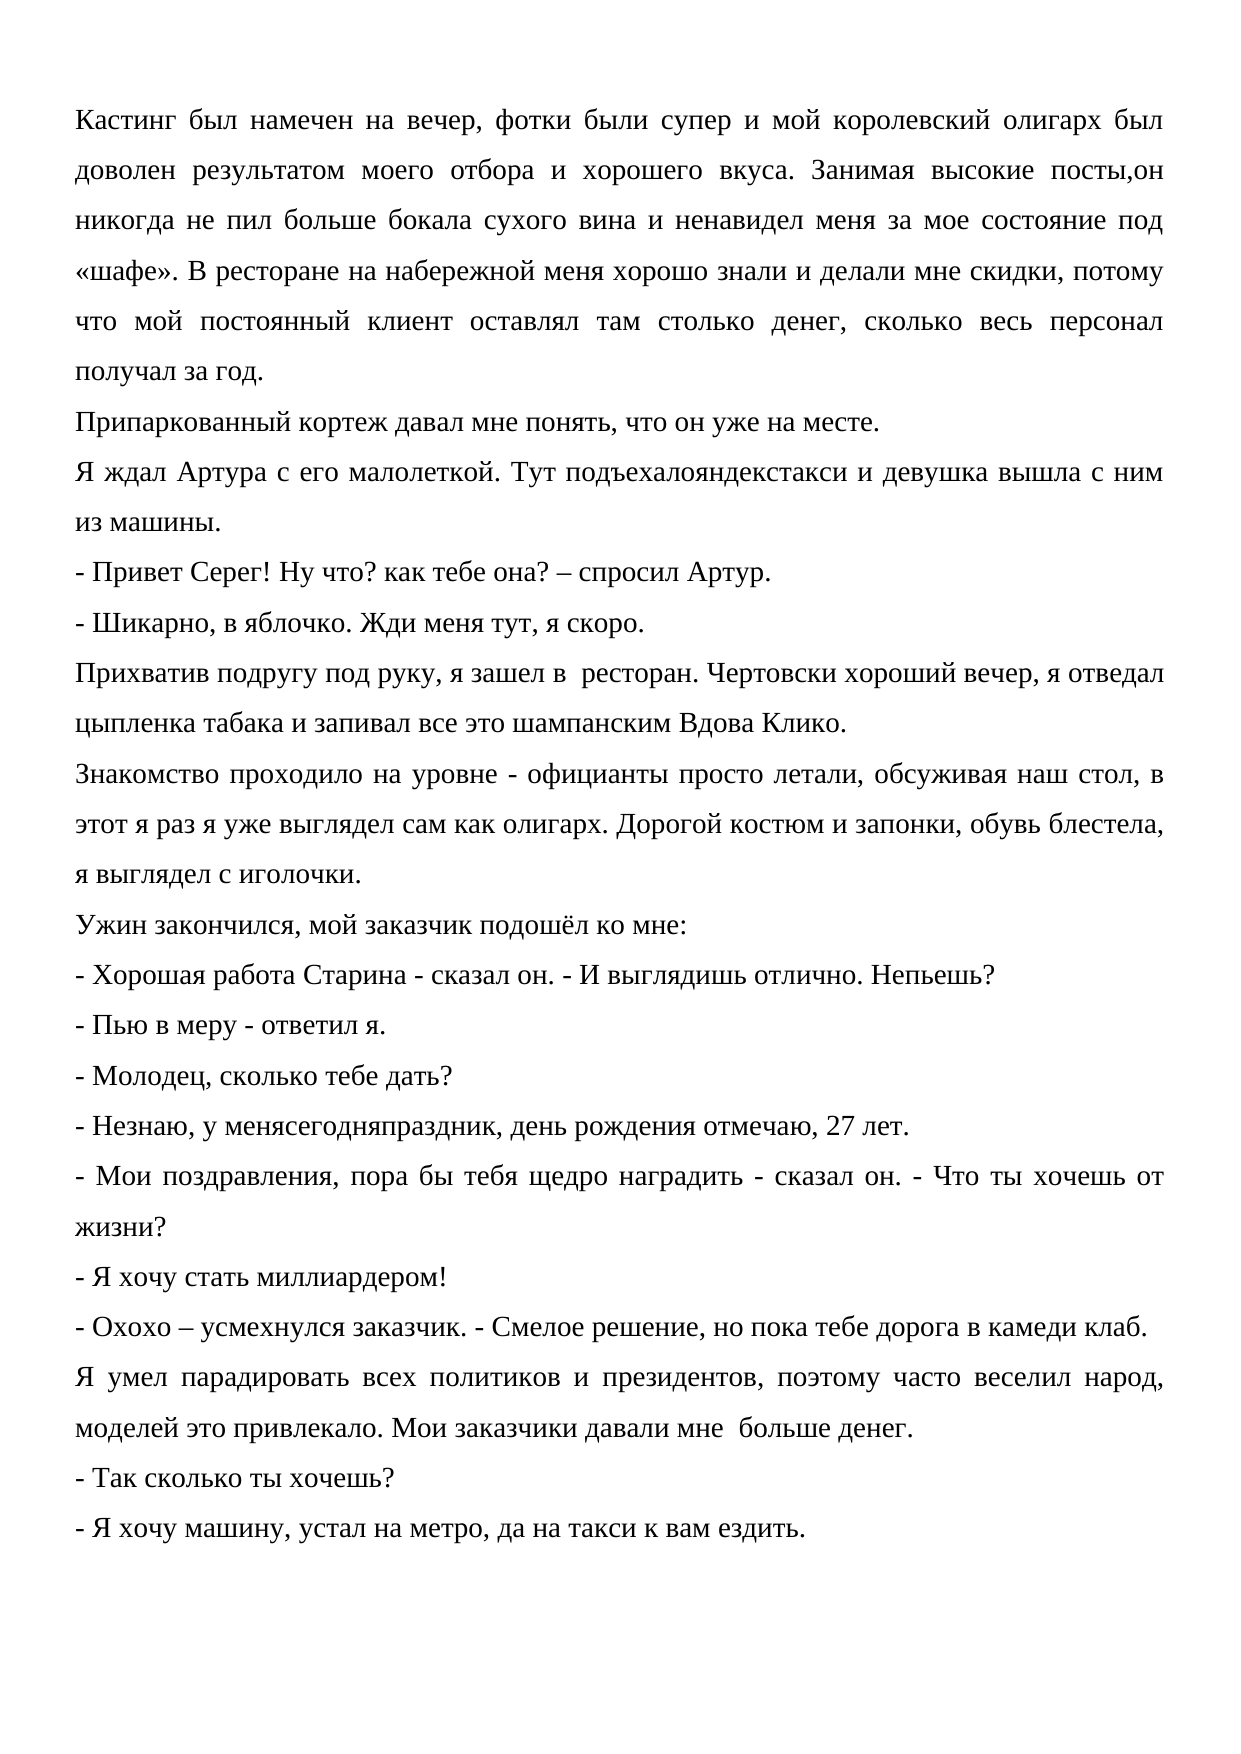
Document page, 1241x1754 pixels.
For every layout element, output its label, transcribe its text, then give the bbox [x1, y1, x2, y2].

text - Мои поздравления, пора бы тебя щедро наградить - сказал он. - Что ты хочешь от жизни? [75, 1158, 1165, 1242]
text Я умел парадировать всех политиков и президентов, поэтому часто веселил народ, моделей это привлекало. Мои заказчики давали мне больше денег. [75, 1359, 1165, 1443]
text Прихватив подругу под руку, я зашел в ресторан. Чертовски хороший вечер, я отведал цыпленка табака и запивал все это шампанским Вдова Клико. [75, 655, 1165, 739]
text Я ждал Артура с его малолеткой. Тут подъехалояндекстакси и девушка вышла с ним из машины. [75, 454, 1165, 538]
text - Незнаю, у менясегодняпраздник, день рождения отмечаю, 27 лет. [75, 1108, 1165, 1142]
text Припаркованный кортеж давал мне понять, что он уже на месте. [75, 404, 1165, 437]
text - Охохо – усмехнулся заказчик. - Смелое решение, но пока тебе дорога в камеди клаб. [75, 1309, 1165, 1343]
text - Привет Серег! Ну что? как тебе она? – спросил Артур. [75, 554, 1165, 588]
text - Молодец, сколько тебе дать? [75, 1058, 1165, 1091]
text - Хорошая работа Старина - сказал он. - И выглядишь отлично. Непьешь? [75, 957, 1165, 991]
text - Я хочу стать миллиардером! [75, 1259, 1165, 1292]
text Знакомство проходило на уровне - официанты просто летали, обсуживая наш стол, в этот я раз я уже выглядел сам как олигарх. Дорогой костюм и запонки, обувь блестела, я выглядел с иголочки. [75, 756, 1165, 890]
text Кастинг был намечен на вечер, фотки были супер и мой королевский олигарх был доволен результатом моего отбора и хорошего вкуса. Занимая высокие посты,он никогда не пил больше бокала сухого вина и ненавидел меня за мое состояние под «шафе». В ресторане на набережной меня хорошо знали и делали мне скидки, потому что мой постоянный клиент оставлял там столько денег, сколько весь персонал получал за год. [75, 102, 1165, 387]
text - Шикарно, в яблочко. Жди меня тут, я скоро. [75, 605, 1165, 638]
text - Я хочу машину, устал на метро, да на такси к вам ездить. [75, 1511, 1165, 1544]
text Ужин закончился, мой заказчик подошёл ко мне: [75, 907, 1165, 940]
text - Пью в меру - ответил я. [75, 1007, 1165, 1041]
text - Так сколько ты хочешь? [75, 1460, 1165, 1494]
